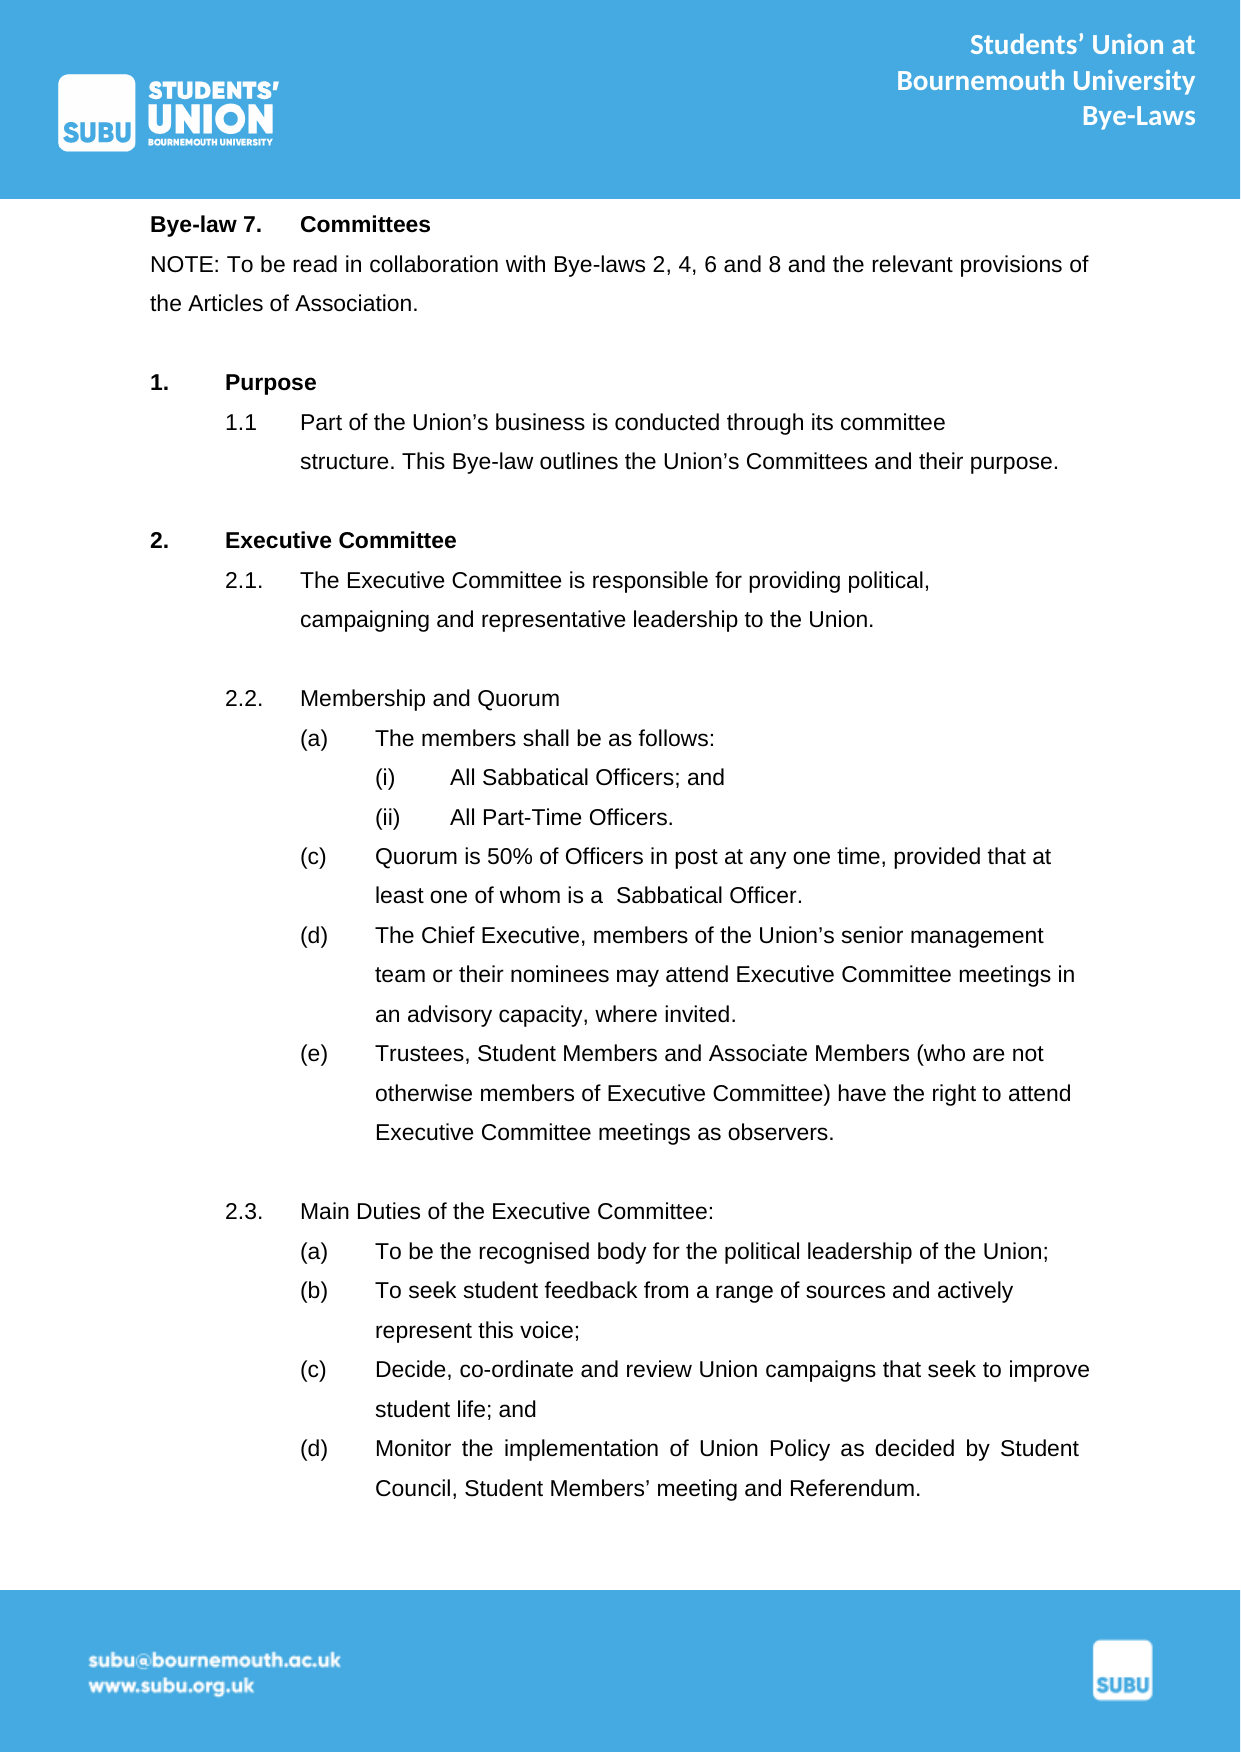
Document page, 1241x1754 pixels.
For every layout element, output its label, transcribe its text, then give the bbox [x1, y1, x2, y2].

text 2.2. Membership and Quorum [150, 685, 1090, 711]
text (d) The Chief Executive, members of the Union’s senior management team or their nominees may attend Executive Committee meetings in an advisory capacity, where invited. [150, 922, 1090, 1027]
text (i) All Sabbatical Officers; and [150, 764, 1090, 790]
text Bye-law 7. Committees [150, 150, 1090, 238]
text 2.1. The Executive Committee is responsible for providing political, campaigning and representative leadership to the Union. [150, 567, 1090, 632]
text (d) Monitor the implementation of Union Policy as decided by Student Council, Student Members’ meeting and Referendum. [150, 1435, 1090, 1501]
text (b) To seek student feedback from a range of sources and actively represent this voice; [150, 1277, 1090, 1343]
text 2.3. Main Duties of the Executive Committee: [150, 1198, 1090, 1225]
text (ii) All Part-Time Officers. [150, 803, 1090, 830]
text 1.1 Part of the Union’s business is conducted through its committee structure. This Bye-law outlines the Union’s Committees and their purpose. [150, 409, 1090, 474]
text (a) The members shall be as follows: [150, 724, 1090, 751]
text (c) Quorum is 50% of Officers in post at any one time, provided that at least one of whom is a Sabbatical Officer. [150, 843, 1090, 909]
picture [0, 0, 1241, 199]
text (c) Decide, co-ordinate and review Union campaigns that seek to improve student life; and [150, 1356, 1090, 1422]
text NOTE: To be read in collaboration with Bye-laws 2, 4, 6 and 8 and the relevant provisions of the Articles of Association. [150, 251, 1090, 317]
text (a) To be the recognised body for the political leadership of the Union; [150, 1238, 1090, 1264]
text 2. Executive Committee [150, 527, 1090, 553]
text 1. Purpose [150, 369, 1090, 396]
text (e) Trustees, Student Members and Associate Members (who are not otherwise members of Executive Committee) have the right to attend Executive Committee meetings as observers. [300, 1040, 1090, 1146]
